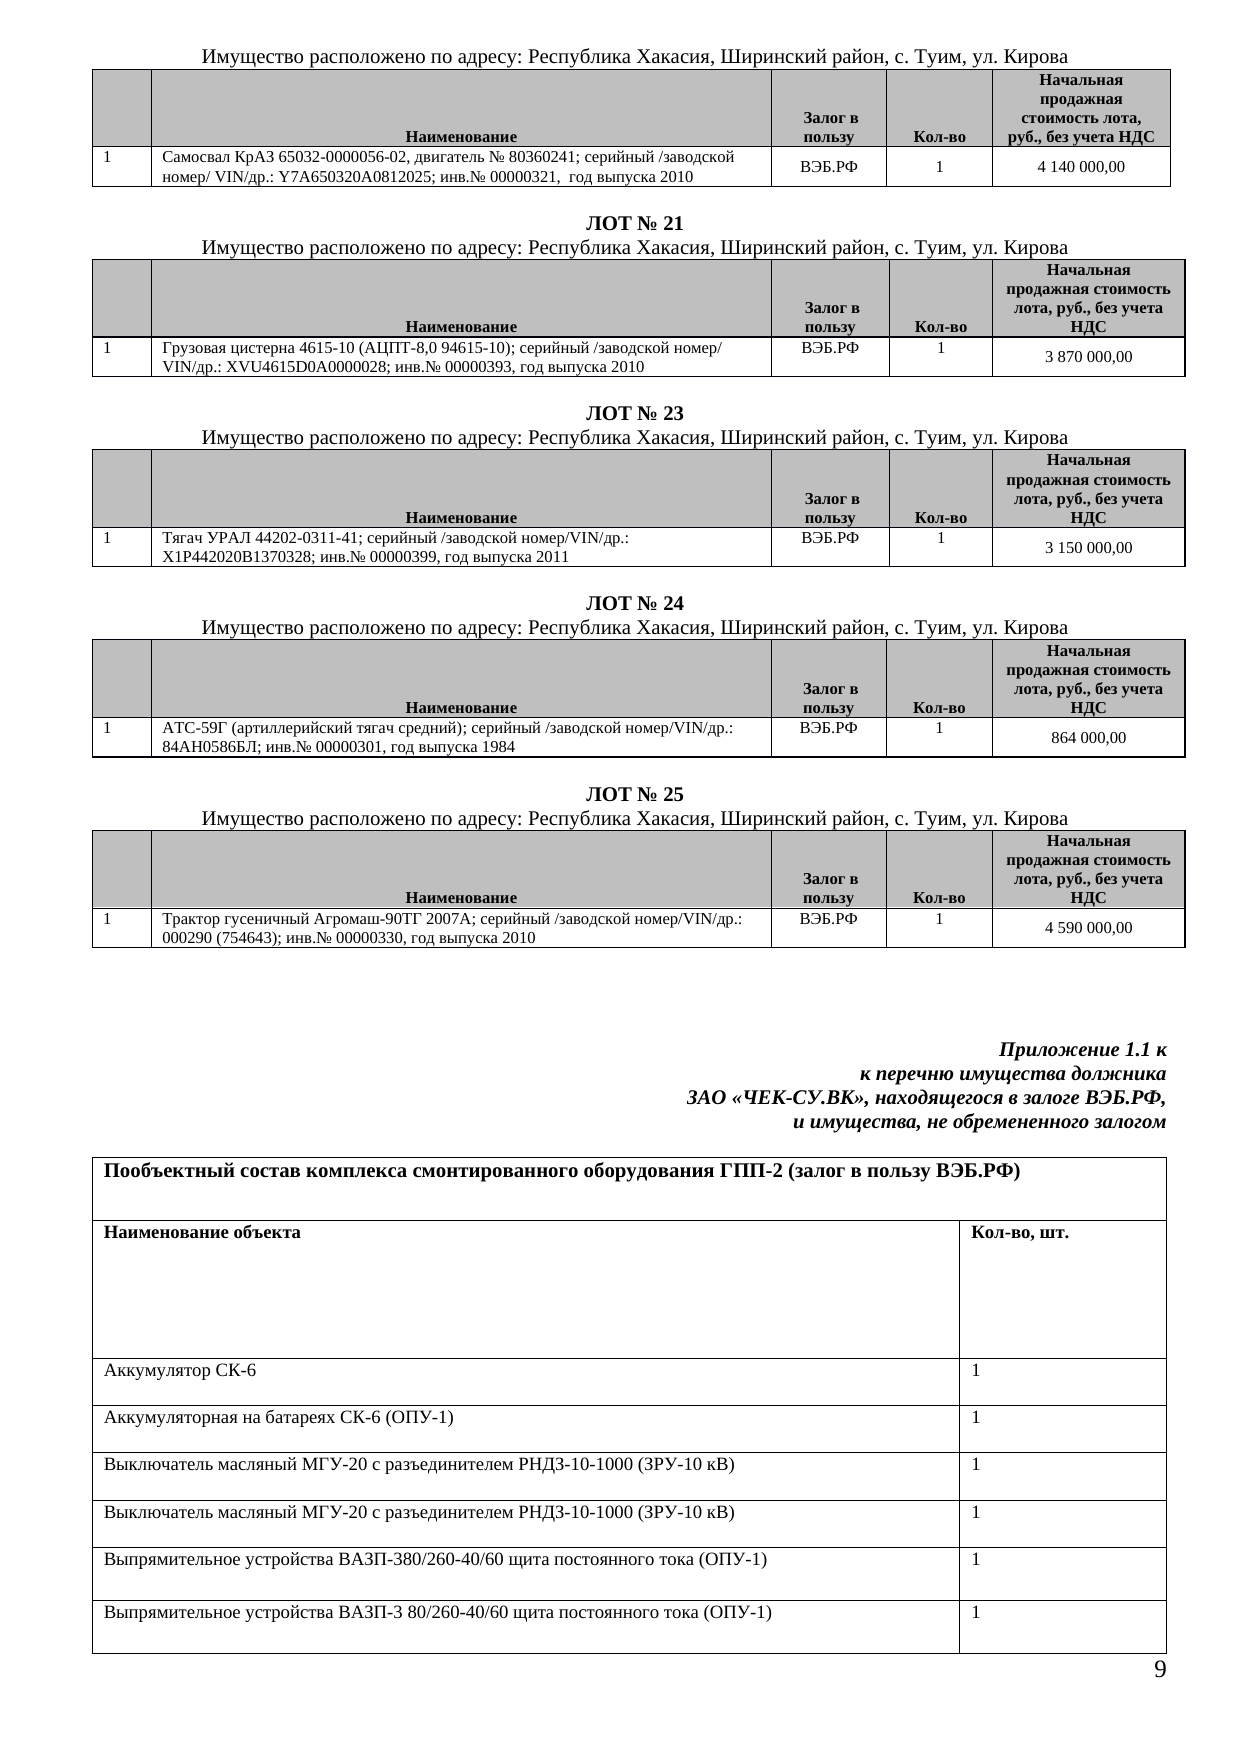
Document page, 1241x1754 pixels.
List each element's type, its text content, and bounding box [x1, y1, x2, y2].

text Имущество расположено по адресу: Республика Хакасия, Ширинский район, с. Туим, ул. Кирова [103, 44, 1167, 68]
table_header Наименование [152, 831, 771, 907]
text к перечню имущества должника [103, 1061, 1167, 1085]
table_cell Выпрямительное устройства ВАЗП-3 80/260-40/60 щита постоянного тока (ОПУ-1) [93, 1601, 959, 1653]
table_cell 1 [960, 1406, 1166, 1452]
text ЛОТ № 25 [103, 782, 1167, 806]
text Имущество расположено по адресу: Республика Хакасия, Ширинский район, с. Туим, ул. Кирова [103, 615, 1167, 639]
table_header Начальная продажная стоимость лота, руб., без учета НДС [993, 450, 1184, 527]
table_cell Кол-во, шт. [960, 1221, 1166, 1358]
text ЛОТ № 24 [103, 591, 1167, 615]
table_header [93, 260, 151, 336]
table_cell ВЭБ.РФ [772, 147, 886, 186]
table_cell 1 [93, 147, 151, 186]
text Имущество расположено по адресу: Республика Хакасия, Ширинский район, с. Туим, ул. Кирова [103, 235, 1167, 259]
text Приложение 1.1 к [103, 1037, 1167, 1061]
table_cell 1 [960, 1548, 1166, 1600]
table_header Наименование [152, 640, 771, 717]
table_cell Выключатель масляный МГУ-20 с разъединителем РНДЗ-10-1000 (ЗРУ-10 кВ) [93, 1501, 959, 1547]
table_header [93, 831, 151, 907]
table_header Кол-во [887, 70, 992, 146]
table_cell 1 [93, 718, 151, 756]
table_cell 1 [93, 528, 151, 566]
table_cell ВЭБ.РФ [772, 718, 886, 756]
table_header Кол-во [890, 450, 992, 527]
table_cell Грузовая цистерна 4615-10 (АЦПТ-8,0 94615-10); серийный /заводской номер/ VIN/др.: XVU4615D0A0000028; инв.№ 00000393, год выпуска 2010 [152, 338, 771, 376]
table_header Наименование [152, 260, 771, 336]
table_header [93, 450, 151, 527]
table_header Кол-во [887, 640, 992, 717]
table_cell 1 [960, 1359, 1166, 1405]
table_cell 1 [960, 1501, 1166, 1547]
table_cell Аккумуляторная на батареях СК-6 (ОПУ-1) [93, 1406, 959, 1452]
table_cell Самосвал КрАЗ 65032-0000056-02, двигатель № 80360241; серийный /заводской номер/ VIN/др.: Y7A650320А0812025; инв.№ 00000321, год выпуска 2010 [152, 147, 771, 186]
table_cell 1 [93, 909, 151, 947]
table_cell Наименование объекта [93, 1221, 959, 1358]
text Имущество расположено по адресу: Республика Хакасия, Ширинский район, с. Туим, ул. Кирова [103, 806, 1167, 830]
table_header Залог в пользу [772, 831, 886, 907]
text Имущество расположено по адресу: Республика Хакасия, Ширинский район, с. Туим, ул. Кирова [103, 425, 1167, 449]
text и имущества, не обремененного залогом [103, 1109, 1167, 1133]
table_cell 1 [887, 147, 992, 186]
table_cell 1 [93, 338, 151, 376]
table_cell 1 [887, 909, 992, 947]
table_header Наименование [152, 70, 771, 146]
text ЛОТ № 21 [103, 211, 1167, 235]
table_cell Выключатель масляный МГУ-20 с разъединителем РНДЗ-10-1000 (ЗРУ-10 кВ) [93, 1453, 959, 1499]
table_cell 1 [890, 528, 992, 566]
table_header [93, 640, 151, 717]
table_header Залог в пользу [772, 260, 889, 336]
table_cell 3 870 000,00 [993, 338, 1184, 376]
table_cell Трактор гусеничный Агромаш-90ТГ 2007А; серийный /заводской номер/VIN/др.: 000290 (754643); инв.№ 00000330, год выпуска 2010 [152, 909, 771, 947]
table_cell 4 590 000,00 [993, 909, 1184, 947]
table_cell ВЭБ.РФ [772, 528, 889, 566]
table_header Начальная продажная стоимость лота, руб., без учета НДС [993, 640, 1184, 717]
table_header Начальная продажная стоимость лота, руб., без учета НДС [993, 260, 1184, 336]
text ЛОТ № 23 [103, 401, 1167, 425]
table_header Начальная продажная стоимость лота, руб., без учета НДС [993, 70, 1170, 146]
table_cell АТС-59Г (артиллерийский тягач средний); серийный /заводской номер/VIN/др.: 84АН0586БЛ; инв.№ 00000301, год выпуска 1984 [152, 718, 771, 756]
table_cell 4 140 000,00 [993, 147, 1170, 186]
table_cell Тягач УРАЛ 44202-0311-41; серийный /заводской номер/VIN/др.: X1P442020B1370328; инв.№ 00000399, год выпуска 2011 [152, 528, 771, 566]
table_header Залог в пользу [772, 450, 889, 527]
table_header Пообъектный состав комплекса смонтированного оборудования ГПП-2 (залог в пользу ВЭБ.РФ) [93, 1158, 1166, 1220]
table_header Наименование [152, 450, 771, 527]
table_cell ВЭБ.РФ [772, 338, 889, 376]
table_cell 1 [890, 338, 992, 376]
table_cell 3 150 000,00 [993, 528, 1184, 566]
table_header Залог в пользу [772, 70, 886, 146]
table_cell Выпрямительное устройства ВАЗП-380/260-40/60 щита постоянного тока (ОПУ-1) [93, 1548, 959, 1600]
table_cell 1 [960, 1601, 1166, 1653]
table_header Залог в пользу [772, 640, 886, 717]
table_cell Аккумулятор СК-6 [93, 1359, 959, 1405]
table_cell 1 [960, 1453, 1166, 1499]
text ЗАО «ЧЕК-СУ.ВК», находящегося в залоге ВЭБ.РФ, [103, 1085, 1167, 1109]
table_cell 864 000,00 [993, 718, 1184, 756]
table_cell ВЭБ.РФ [772, 909, 886, 947]
table_header Кол-во [887, 831, 992, 907]
table_header Кол-во [890, 260, 992, 336]
table_header Начальная продажная стоимость лота, руб., без учета НДС [993, 831, 1184, 907]
table_header [93, 70, 151, 146]
table_cell 1 [887, 718, 992, 756]
